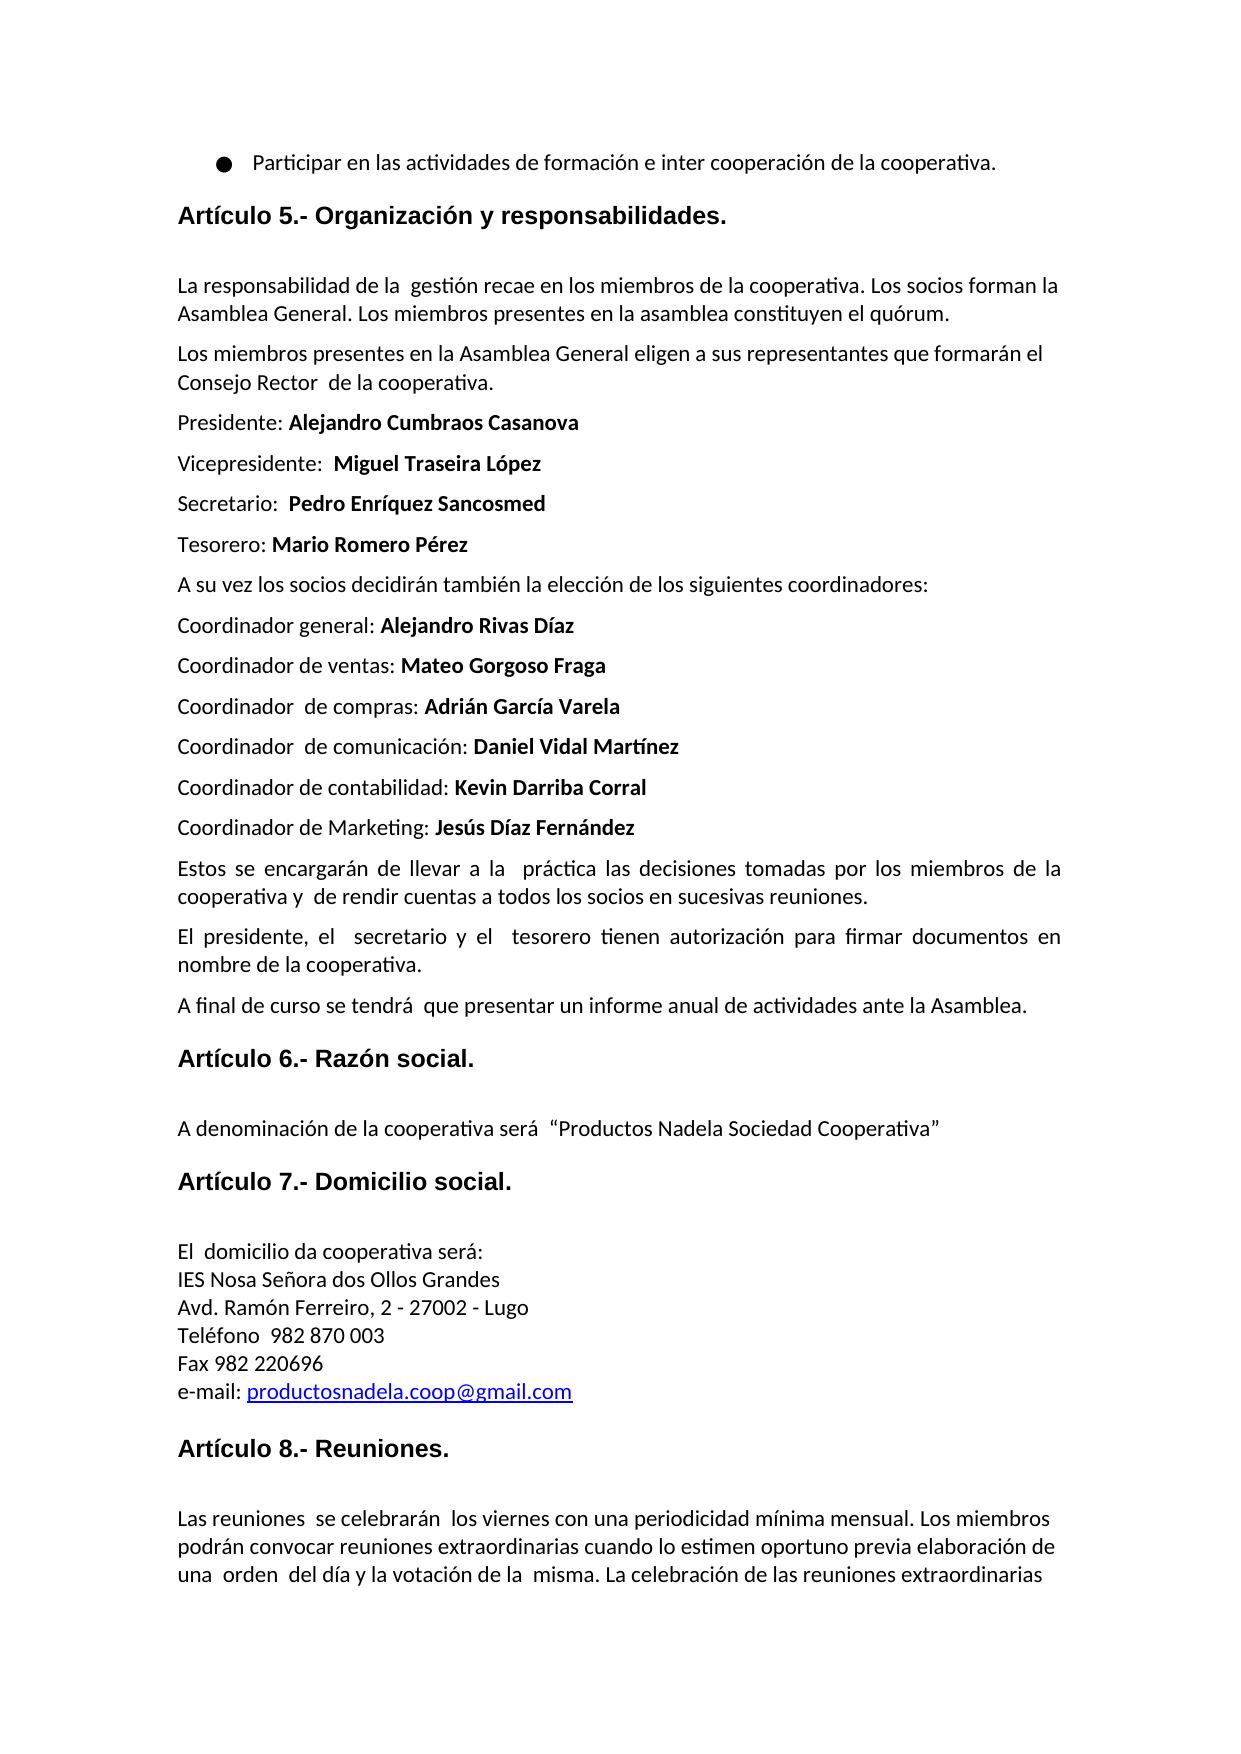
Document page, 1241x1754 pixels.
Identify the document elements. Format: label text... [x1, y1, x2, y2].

text Tesorero: Mario Romero Pérez [177, 530, 1063, 558]
text e-mail: productosnadela.coop@gmail.com [177, 1377, 1063, 1405]
text Vicepresidente: Miguel Traseira López [177, 449, 1063, 477]
subtitle Artículo 5.- Organización y responsabilidades. [177, 201, 1063, 230]
text Coordinador de compras: Adrián García Varela [177, 692, 1063, 720]
text A final de curso se tendrá que presentar un informe anual de actividades ante la Asamblea. [177, 991, 1063, 1019]
text Coordinador de contabilidad: Kevin Darriba Corral [177, 773, 1063, 801]
text IES Nosa Señora dos Ollos Grandes [177, 1265, 1063, 1293]
text Avd. Ramón Ferreiro, 2 - 27002 - Lugo [177, 1293, 1063, 1321]
subtitle Artículo 8.- Reuniones. [177, 1434, 1063, 1463]
text Presidente: Alejandro Cumbraos Casanova [177, 408, 1063, 436]
text La responsabilidad de la gestión recae en los miembros de la cooperativa. Los socios forman la Asamblea General. Los miembros presentes en la asamblea constituyen el quórum. [177, 271, 1063, 327]
text Coordinador general: Alejandro Rivas Díaz [177, 611, 1063, 639]
text Coordinador de Marketing: Jesús Díaz Fernández [177, 813, 1063, 841]
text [177, 1504, 1063, 1588]
subtitle Artículo 7.- Domicilio social. [177, 1167, 1063, 1196]
text A denominación de la cooperativa será “Productos Nadela Sociedad Cooperativa” [177, 1114, 1063, 1142]
text Coordinador de comunicación: Daniel Vidal Martínez [177, 732, 1063, 760]
text Fax 982 220696 [177, 1349, 1063, 1377]
text Estos se encargarán de llevar a la práctica las decisiones tomadas por los miembros de la cooperativa y de rendir cuentas a todos los socios en sucesivas reuniones. [177, 854, 1063, 910]
text A su vez los socios decidirán también la elección de los siguientes coordinadores: [177, 570, 1063, 598]
text El domicilio da cooperativa será: [177, 1237, 1063, 1265]
text Teléfono 982 870 003 [177, 1321, 1063, 1349]
text El presidente, el secretario y el tesorero tienen autorización para firmar documentos en nombre de la cooperativa. [177, 922, 1063, 978]
text Los miembros presentes en la Asamblea General eligen a sus representantes que formarán el Consejo Rector de la cooperativa. [177, 339, 1063, 396]
text Coordinador de ventas: Mateo Gorgoso Fraga [177, 651, 1063, 679]
subtitle Artículo 6.- Razón social. [177, 1044, 1063, 1073]
list Participar en las actividades de formación e inter cooperación de la cooperativa. [215, 148, 1063, 176]
text Secretario: Pedro Enríquez Sancosmed [177, 489, 1063, 517]
